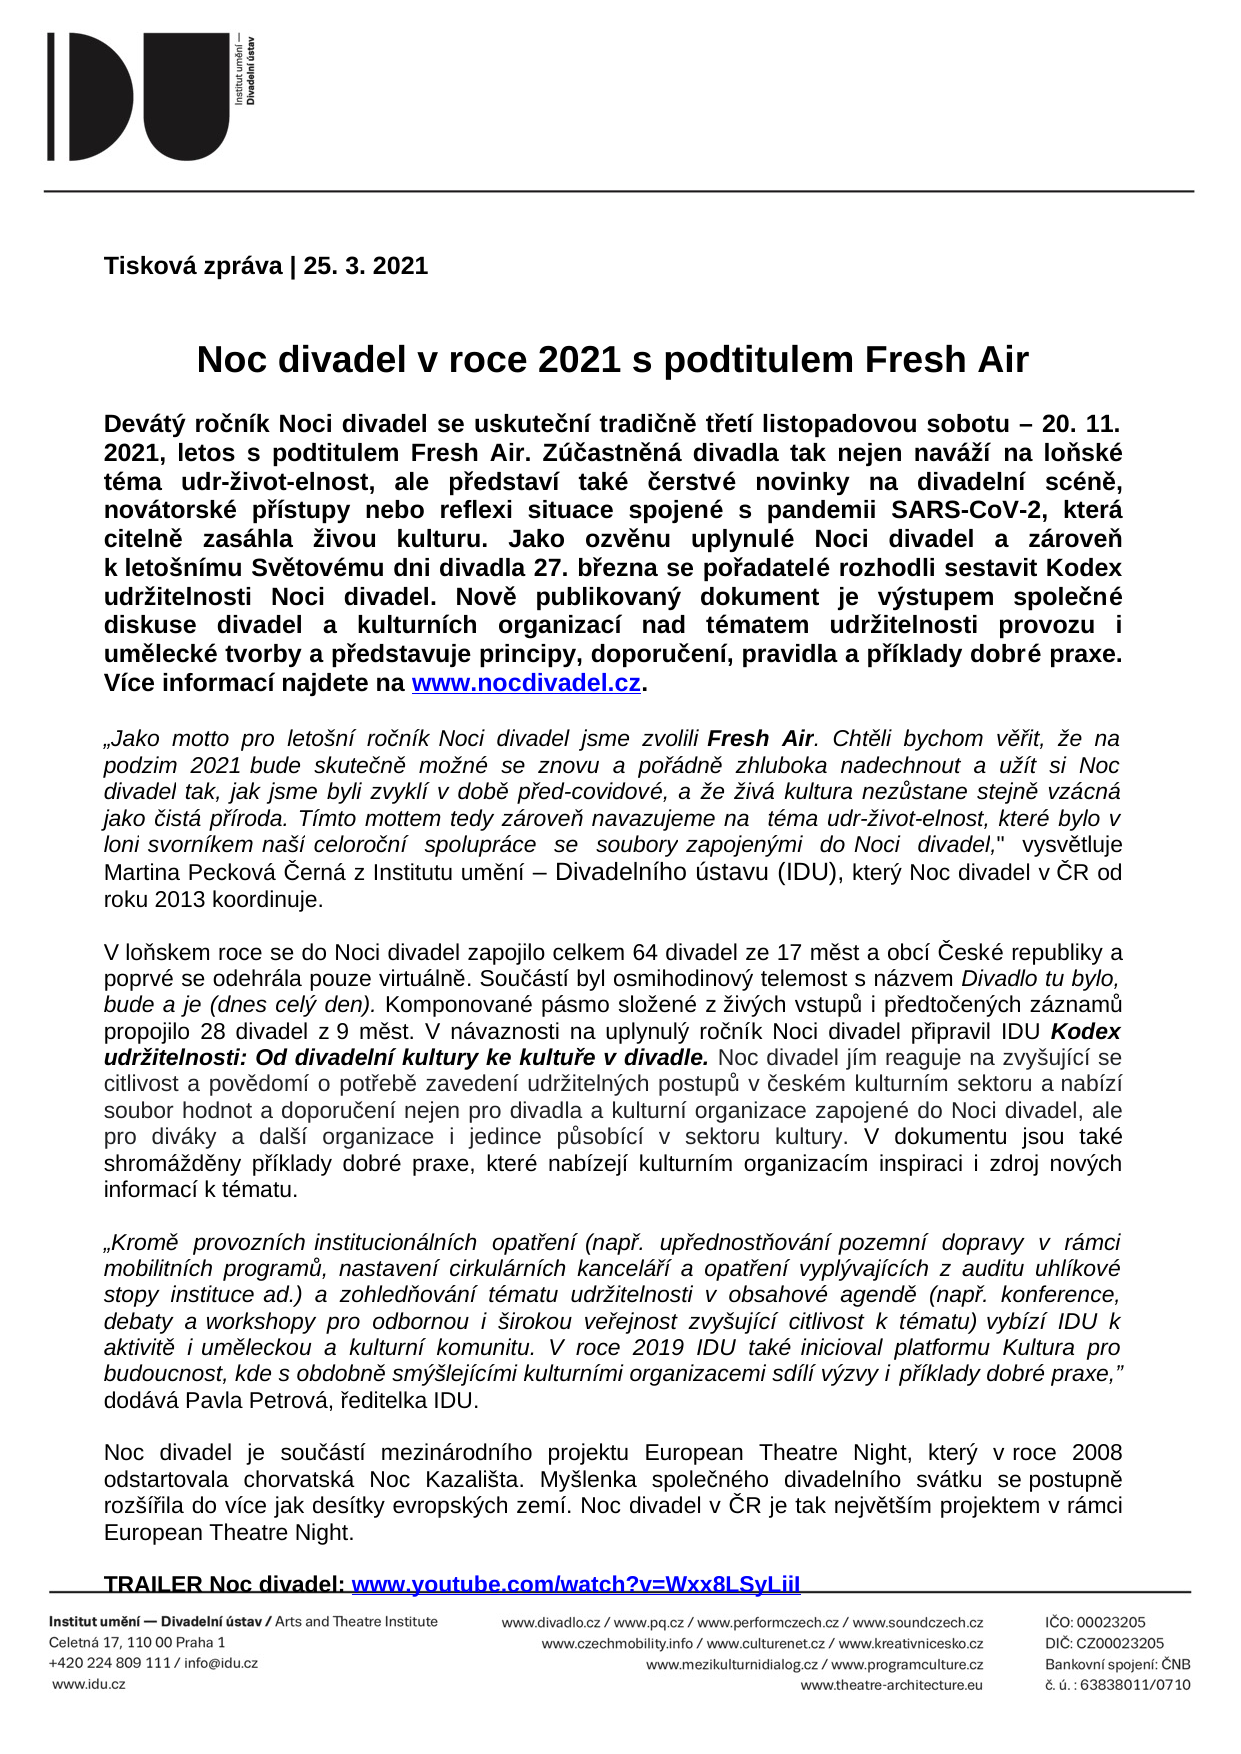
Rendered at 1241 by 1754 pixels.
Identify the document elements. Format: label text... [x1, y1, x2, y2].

text Noc divadel je součástí mezinárodního projektu European Theatre Night, který v roce 2008 odstartovala chorvatská Noc Kazališta. Myšlenka společného divadelního svátku se postupně rozšířila do více jak desítky evropských zemí. Noc divadel v ČR je tak největším projektem v rámci European Theatre Night. [103, 1439, 1123, 1545]
text „Kromě provozních institucionálních opatření (např. upřednostňování pozemní dopravy v rámci mobilitních programů, nastavení cirkulárních kanceláří a opatření vyplývajících z auditu uhlíkové stopy instituce ad.) a zohledňování tématu udržitelnosti v obsahové agendě (např. konference, debaty a workshopy pro odbornou i širokou veřejnost zvyšující citlivost k tématu) vybízí IDU k aktivitě i uměleckou a kulturní komunitu. V roce 2019 IDU také inicioval platformu Kultura pro budoucnost, kde s obdobně smýšlejícími kulturními organizacemi sdílí výzvy i příklady dobré praxe,” dodává Pavla Petrová, ředitelka IDU. [103, 1228, 1123, 1413]
text Tisková zpráva | 25. 3. 2021 [103, 251, 1123, 280]
text „Jako motto pro letošní ročník Noci divadel jsme zvolili Fresh Air. Chtěli bychom věřit, že na podzim 2021 bude skutečně možné se znovu a pořádně zhluboka nadechnout a užít si Noc divadel tak, jak jsme byli zvyklí v době před-covidové, a že živá kultura nezůstane stejně vzácná jako čistá příroda. Tímto mottem tedy zároveň navazujeme na téma udr-život-elnost, které bylo v loni svorníkem naší celoroční spolupráce se soubory zapojenými do Noci divadel," vysvětluje Martina Pecková Černá z Institutu umění – Divadelního ústavu (IDU), který Noc divadel v ČR od roku 2013 koordinuje. [103, 852, 1123, 912]
text Noc divadel v roce 2021 s podtitulem Fresh Air [103, 337, 1123, 380]
text V loňskem roce se do Noci divadel zapojilo celkem 64 divadel ze 17 měst a obcí České republiky a poprvé se odehrála pouze virtuálně. Součástí byl osmihodinový telemost s názvem Divadlo tu bylo, bude a je (dnes celý den). Komponované pásmo složené z živých vstupů i předtočených záznamů propojilo 28 divadel z 9 měst. V návaznosti na uplynulý ročník Noci divadel připravil IDU Kodex udržitelnosti: Od divadelní kultury ke kultuře v divadle. Noc divadel jím reaguje na zvyšující se citlivost a povědomí o potřebě zavedení udržitelných postupů v českém kulturním sektoru a nabízí soubor hodnot a doporučení nejen pro divadla a kulturní organizace zapojené do Noci divadel, ale pro diváky a další organizace i jedince působící v sektoru kultury. V dokumentu jsou také shromážděny příklady dobré praxe, které nabízejí kulturním organizacím inspiraci i zdroj nových informací k tématu. [103, 939, 1123, 1202]
picture [0, 0, 1240, 1735]
text TRAILER Noc divadel: www.youtube.com/watch?v=Wxx8LSyLiiI [103, 1571, 1123, 1597]
text „Jako motto pro letošní ročník Noci divadel jsme zvolili Fresh Air. Chtěli bychom věřit, že na podzim 2021 bude skutečně možné se znovu a pořádně zhluboka nadechnout a užít si Noc divadel tak, jak jsme byli zvyklí v době před-covidové, a že živá kultura nezůstane stejně vzácná jako čistá příroda. Tímto mottem tedy zároveň navazujeme na téma udr-život-elnost, které bylo v loni svorníkem naší celoroční spolupráce se soubory zapojenými do Noci divadel," vysvětluje Martina Pecková Černá z Institutu umění – Divadelního ústavu (IDU), který Noc divadel v ČR od roku 2013 koordinuje. [103, 725, 1123, 831]
text Devátý ročník Noci divadel se uskuteční tradičně třetí listopadovou sobotu – 20. 11. 2021, letos s podtitulem Fresh Air. Zúčastněná divadla tak nejen naváží na loňské téma udr-život-elnost, ale představí také čerstvé novinky na divadelní scéně, novátorské přístupy nebo reflexi situace spojené s pandemii SARS-CoV-2, která citelně zasáhla živou kulturu. Jako ozvěnu uplynulé Noci divadel a zároveň k letošnímu Světovému dni divadla 27. března se pořadatelé rozhodli sestavit Kodex udržitelnosti Noci divadel. Nově publikovaný dokument je výstupem společné diskuse divadel a kulturních organizací nad tématem udržitelnosti provozu i umělecké tvorby a představuje principy, doporučení, pravidla a příklady dobré praxe. Více informací najdete na www.nocdivadel.cz. [103, 409, 1123, 697]
